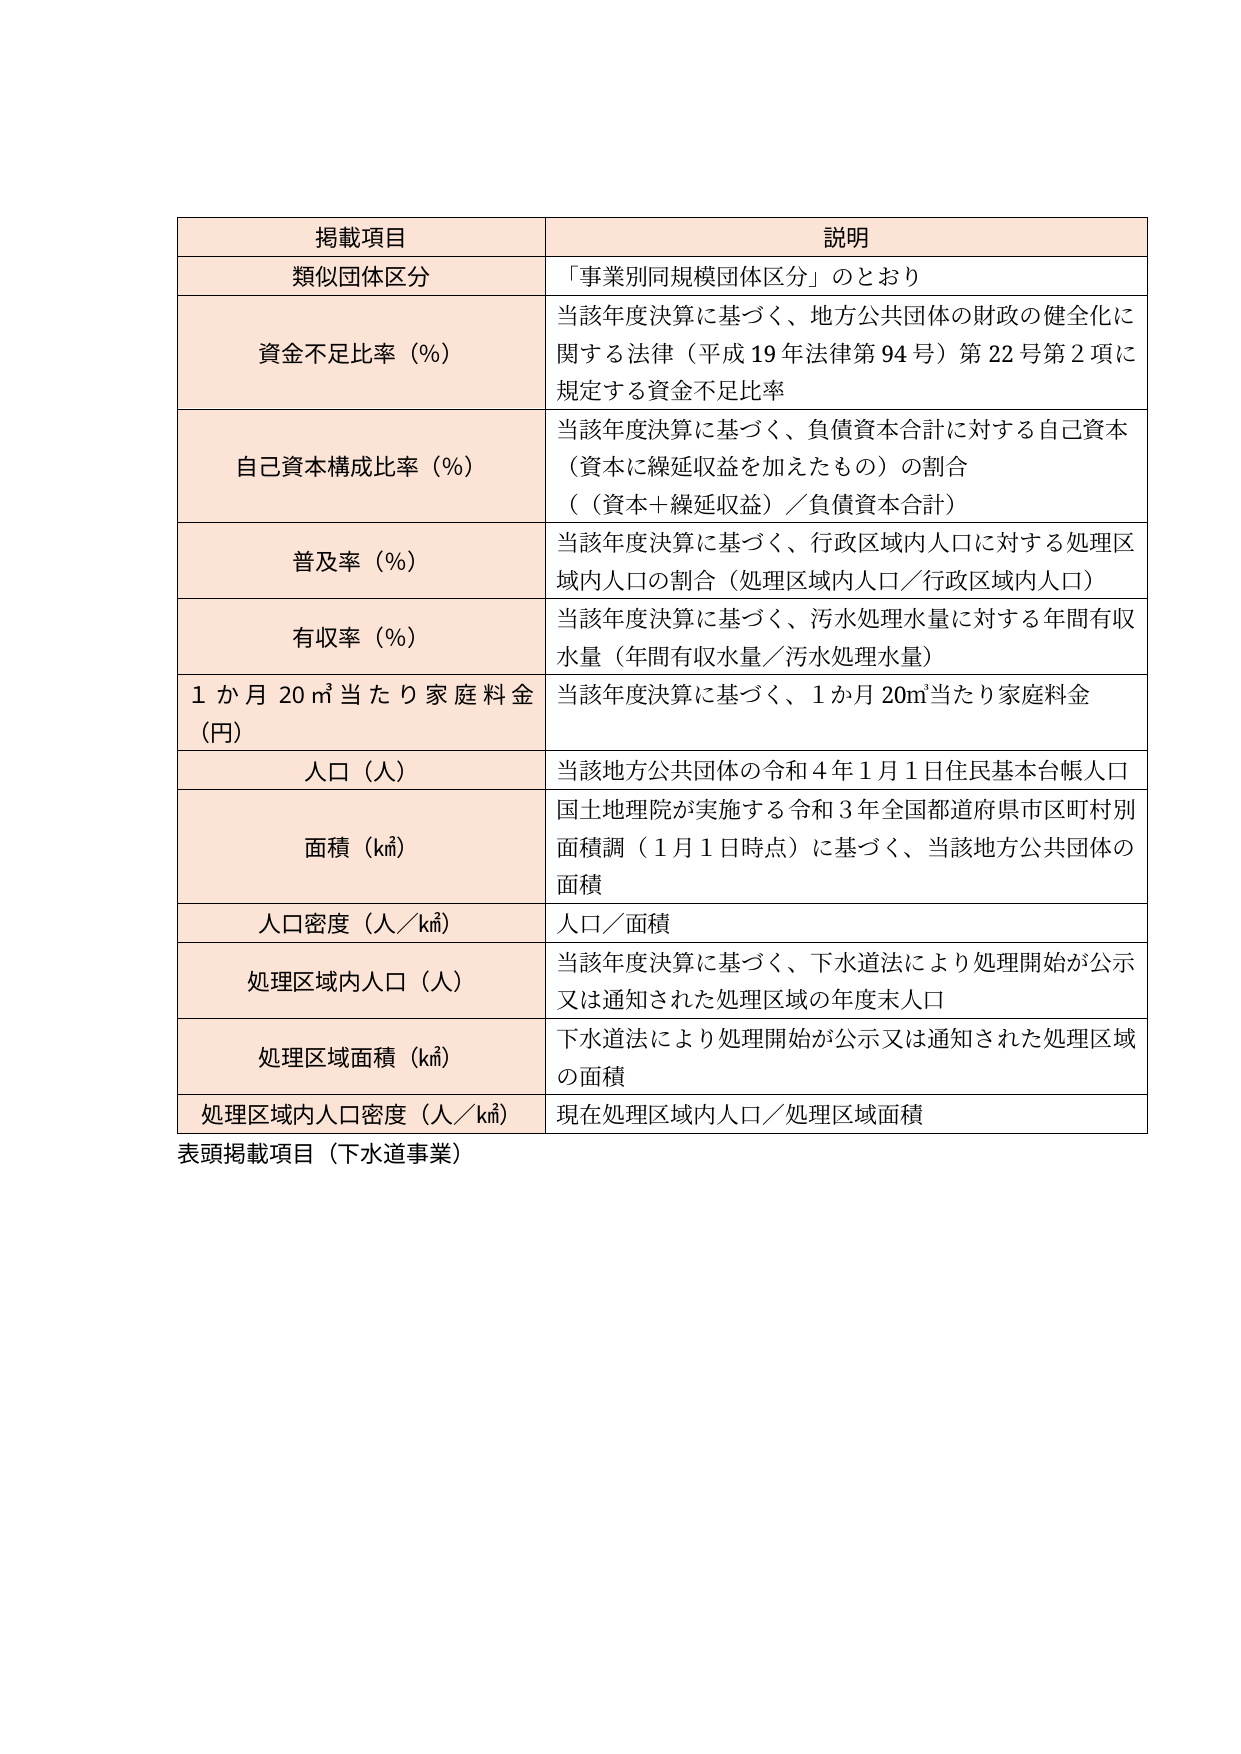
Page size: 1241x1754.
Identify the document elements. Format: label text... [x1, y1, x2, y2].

table_cell 人口／面積 [546, 904, 1147, 942]
table_cell 当該年度決算に基づく、行政区域内人口に対する処理区域内人口の割合（処理区域内人口／行政区域内人口） [546, 523, 1147, 598]
table_header 掲載項目 [178, 218, 545, 256]
table_cell 現在処理区域内人口／処理区域面積 [546, 1095, 1147, 1133]
table_cell 自己資本構成比率（％） [178, 410, 545, 522]
table_cell 資金不足比率（％） [178, 296, 545, 408]
table_cell 類似団体区分 [178, 257, 545, 295]
table_cell 下水道法により処理開始が公示又は通知された処理区域の面積 [546, 1019, 1147, 1094]
table_cell 人口（人） [178, 751, 545, 789]
table_cell 当該年度決算に基づく、負債資本合計に対する自己資本 （資本に繰延収益を加えたもの）の割合 （（資本＋繰延収益）／負債資本合計） [546, 410, 1147, 522]
table_cell １か月20㎥当たり家庭料金（円） [178, 675, 545, 750]
table_cell 人口密度（人／㎢） [178, 904, 545, 942]
table_cell 「事業別同規模団体区分」のとおり [546, 257, 1147, 295]
table_cell 国土地理院が実施する令和３年全国都道府県市区町村別面積調（１月１日時点）に基づく、当該地方公共団体の面積 [546, 790, 1147, 903]
table_cell 当該年度決算に基づく、１か月20㎥当たり家庭料金 [546, 675, 1147, 750]
table_cell 普及率（％） [178, 523, 545, 598]
table_cell 当該年度決算に基づく、汚水処理水量に対する年間有収水量（年間有収水量／汚水処理水量） [546, 599, 1147, 674]
table_cell 当該年度決算に基づく、下水道法により処理開始が公示又は通知された処理区域の年度末人口 [546, 943, 1147, 1018]
text 表頭掲載項目（下水道事業） [177, 1134, 1063, 1171]
table_header 説明 [546, 218, 1147, 256]
table_cell 処理区域内人口（人） [178, 943, 545, 1018]
table_cell 当該地方公共団体の令和４年１月１日住民基本台帳人口 [546, 751, 1147, 789]
table_cell 面積（㎢） [178, 790, 545, 903]
table_cell 有収率（％） [178, 599, 545, 674]
table_cell 処理区域面積（㎢） [178, 1019, 545, 1094]
table_cell 当該年度決算に基づく、地方公共団体の財政の健全化に関する法律（平成19年法律第94号）第22号第２項に規定する資金不足比率 [546, 296, 1147, 408]
table_cell 処理区域内人口密度（人／㎢） [178, 1095, 545, 1133]
